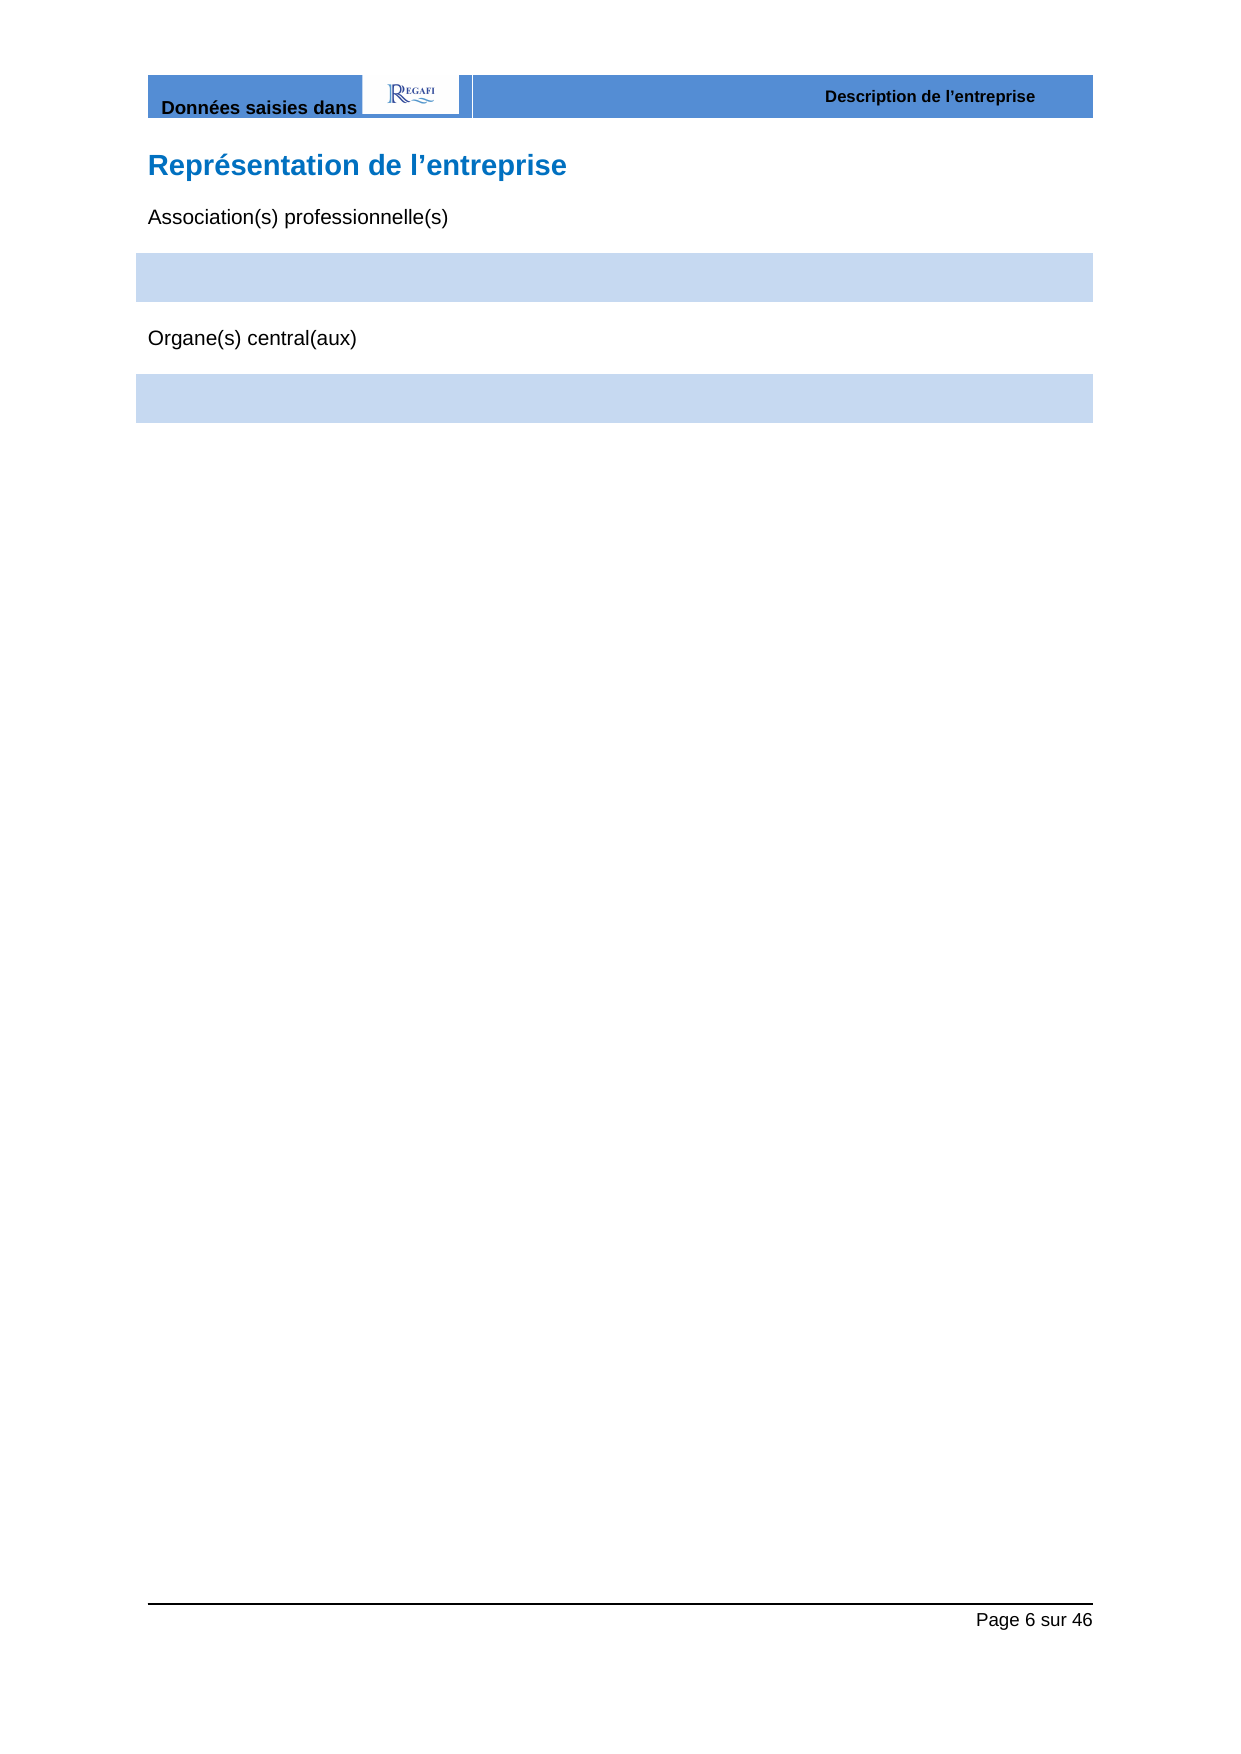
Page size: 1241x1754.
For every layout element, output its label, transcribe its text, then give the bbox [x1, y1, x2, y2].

text Représentation de l’entreprise [148, 148, 1093, 181]
text Association(s) professionnelle(s) [148, 205, 1093, 229]
table_header [136, 374, 1093, 423]
table_header [136, 253, 1093, 302]
picture [362, 75, 459, 114]
text Organe(s) central(aux) [148, 326, 1093, 350]
